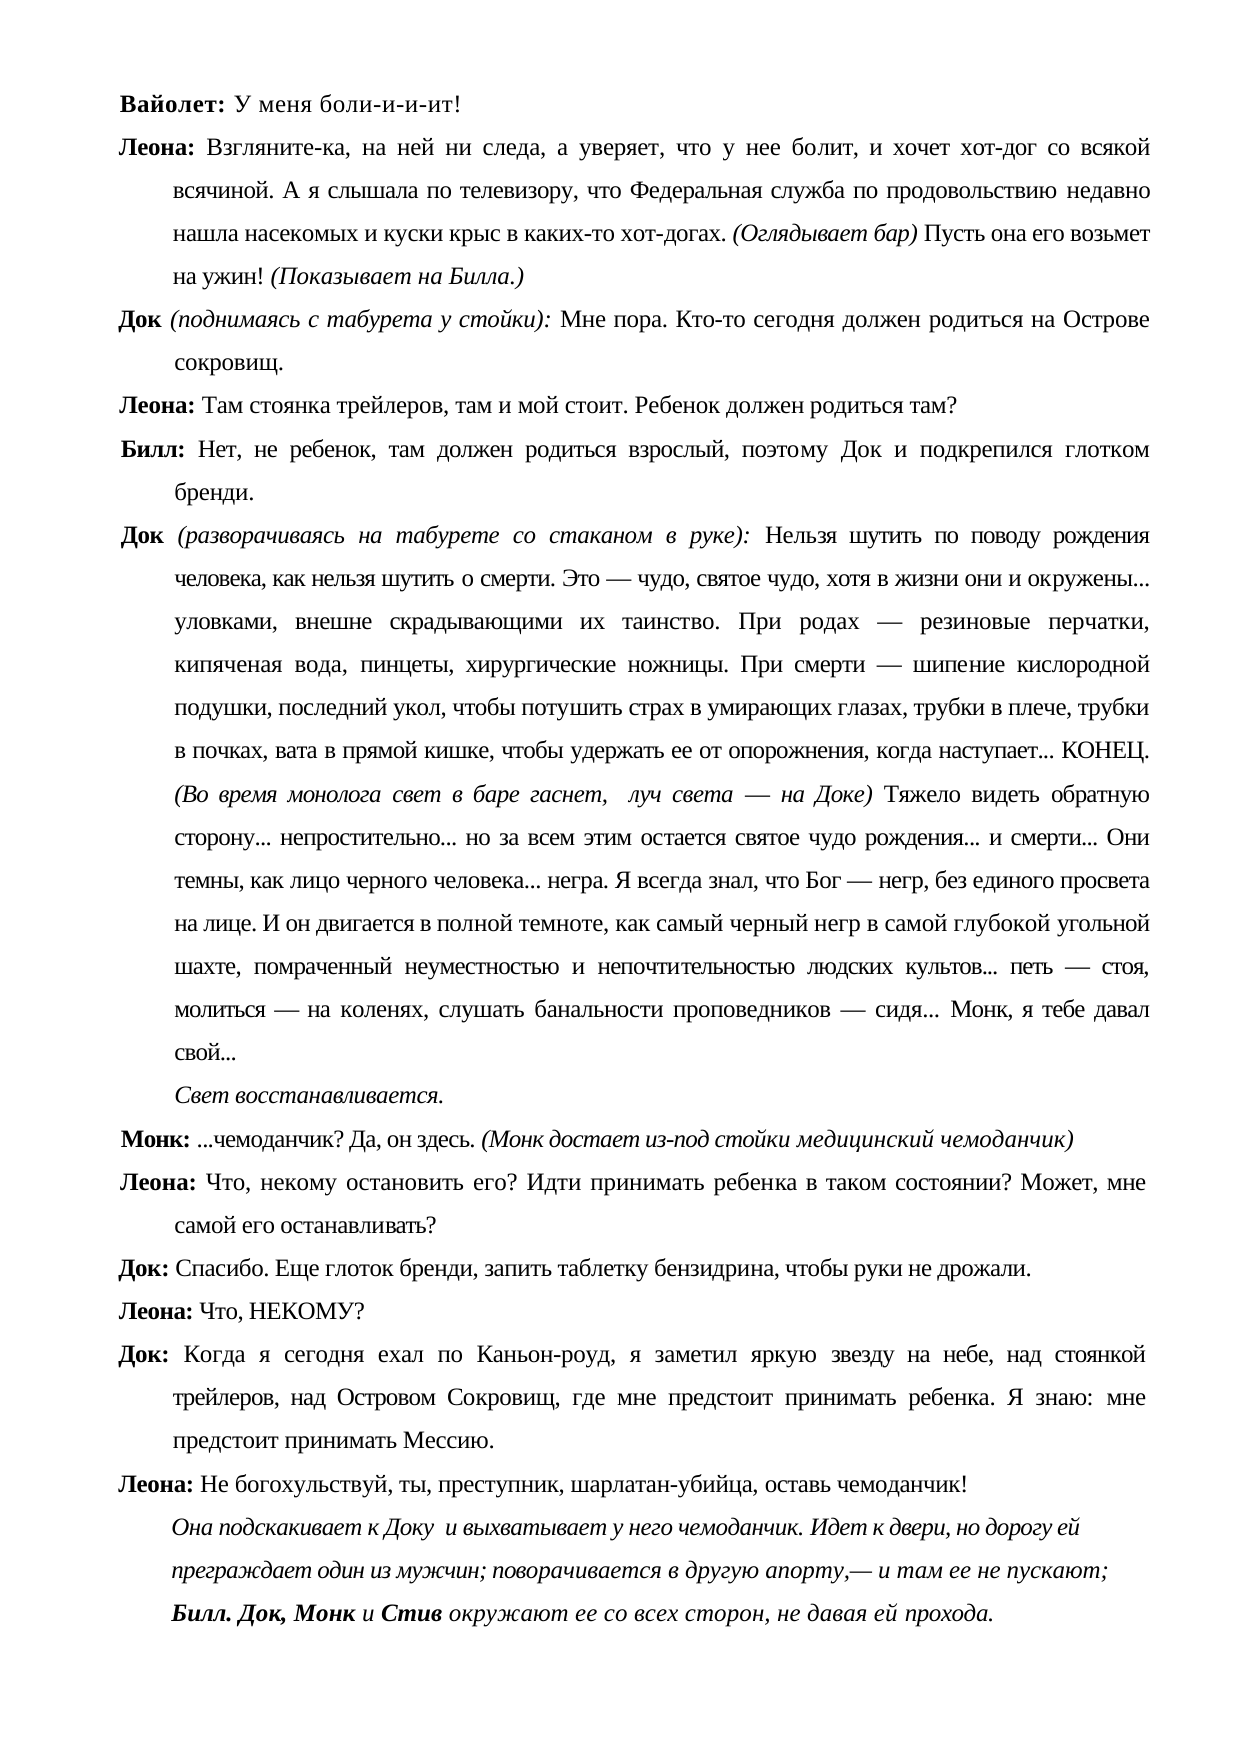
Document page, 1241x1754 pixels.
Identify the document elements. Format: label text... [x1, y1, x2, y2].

text Леона: Не богохульствуй, ты, преступник, шарлатан-убийца, оставь чемоданчик! [118, 1469, 1144, 1497]
text Леона: Там стоянка трейлеров, там и мой стоит. Ребенок должен родиться там? [119, 391, 1151, 419]
text Она подскакивает к Доку и выхватывает у него чемоданчик. Идет к двери, но дорогу ей преграждает один из мужчин; поворачивается в другую апорту,— и mам ее не пускают; Билл. Док, Монк и Стив окружают ее со всех сторон, не давая ей прохода. [171, 1512, 1152, 1627]
text Док: Когда я сегодня ехал по Каньон-роуд, я заметил яркую звезду на небе, над стоянкой трейлеров, над Островом Сокровищ, где мне предстоит принимать ребенка. Я знаю: мне предстоит принимать Мессию. [118, 1339, 1146, 1454]
text Вайолет: У меня боли-и-и-ит! [119, 89, 1152, 117]
text Монк: ...чемоданчик? Да, он здесь. (Монк достает из-под стойки медицинский чемоданчик) [121, 1124, 1147, 1152]
text Леона: Что, НЕКОМУ? [119, 1296, 1152, 1325]
text Док (поднимаясь с табурета у стойки): Мне пора. Кто-то сегодня должен родиться на Острове сокровищ. [118, 304, 1150, 376]
text Свет восстанавливается. [174, 1081, 1152, 1109]
text Док: Спасибо. Еще глоток бренди, запить таблетку бензидрина, чтобы руки не дрожали. [118, 1253, 1146, 1282]
text Леона: Взгляните-ка, на ней ни следа, а уверяет, что у нее болит, и хочет хот-дог со всякой всячиной. А я слышала по телевизору, что Федеральная служба по продовольствию недавно нашла насекомых и куски крыс в каких-то хот-догах. (Оглядывает бар) Пусть она его возьмет на ужин! (Показывает на Билла.) [119, 132, 1151, 290]
text Леона: Что, некому остановить его? Идти принимать ребенка в таком состоянии? Может, мне самой его останавливать? [120, 1167, 1147, 1239]
text Док (разворачиваясь на табурете со стаканом в руке): Нельзя шутить по поводу рождения человека, как нельзя шутить о смерти. Это — чудо, святое чудо, хотя в жизни они и окружены... уловками, внешне скрадывающими их таинство. При родах — резиновые перчатки, кипяченая вода, пинцеты, хирургические ножницы. При смерти — шипение кислородной подушки, последний укол, чтобы потушить страх в умирающих глазах, трубки в плече, трубки в почках, вата в прямой кишке, чтобы удержать ее от опорожнения, когда наступает... КОНЕЦ. (Во время монолога свет в баре гаснет, луч света — на Доке) Тяжело видеть обратную сторону... непростительно... но за всем этим остается святое чудо рождения... и смерти... Они темны, как лицо черного человека... негра. Я всегда знал, что Бог — негр, без единого просвета на лице. И он двигается в полной темноте, как самый черный негр в самой глубокой угольной шахте, помраченный неуместностью и непочтительностью людских культов... петь — стоя, молиться — на коленях, слушать банальности проповедников — сидя... Монк, я тебе давал свой... [121, 520, 1150, 1066]
text Билл: Нет, не ребенок, там должен родиться взрослый, поэтому Док и подкрепился глотком бренди. [121, 434, 1150, 506]
